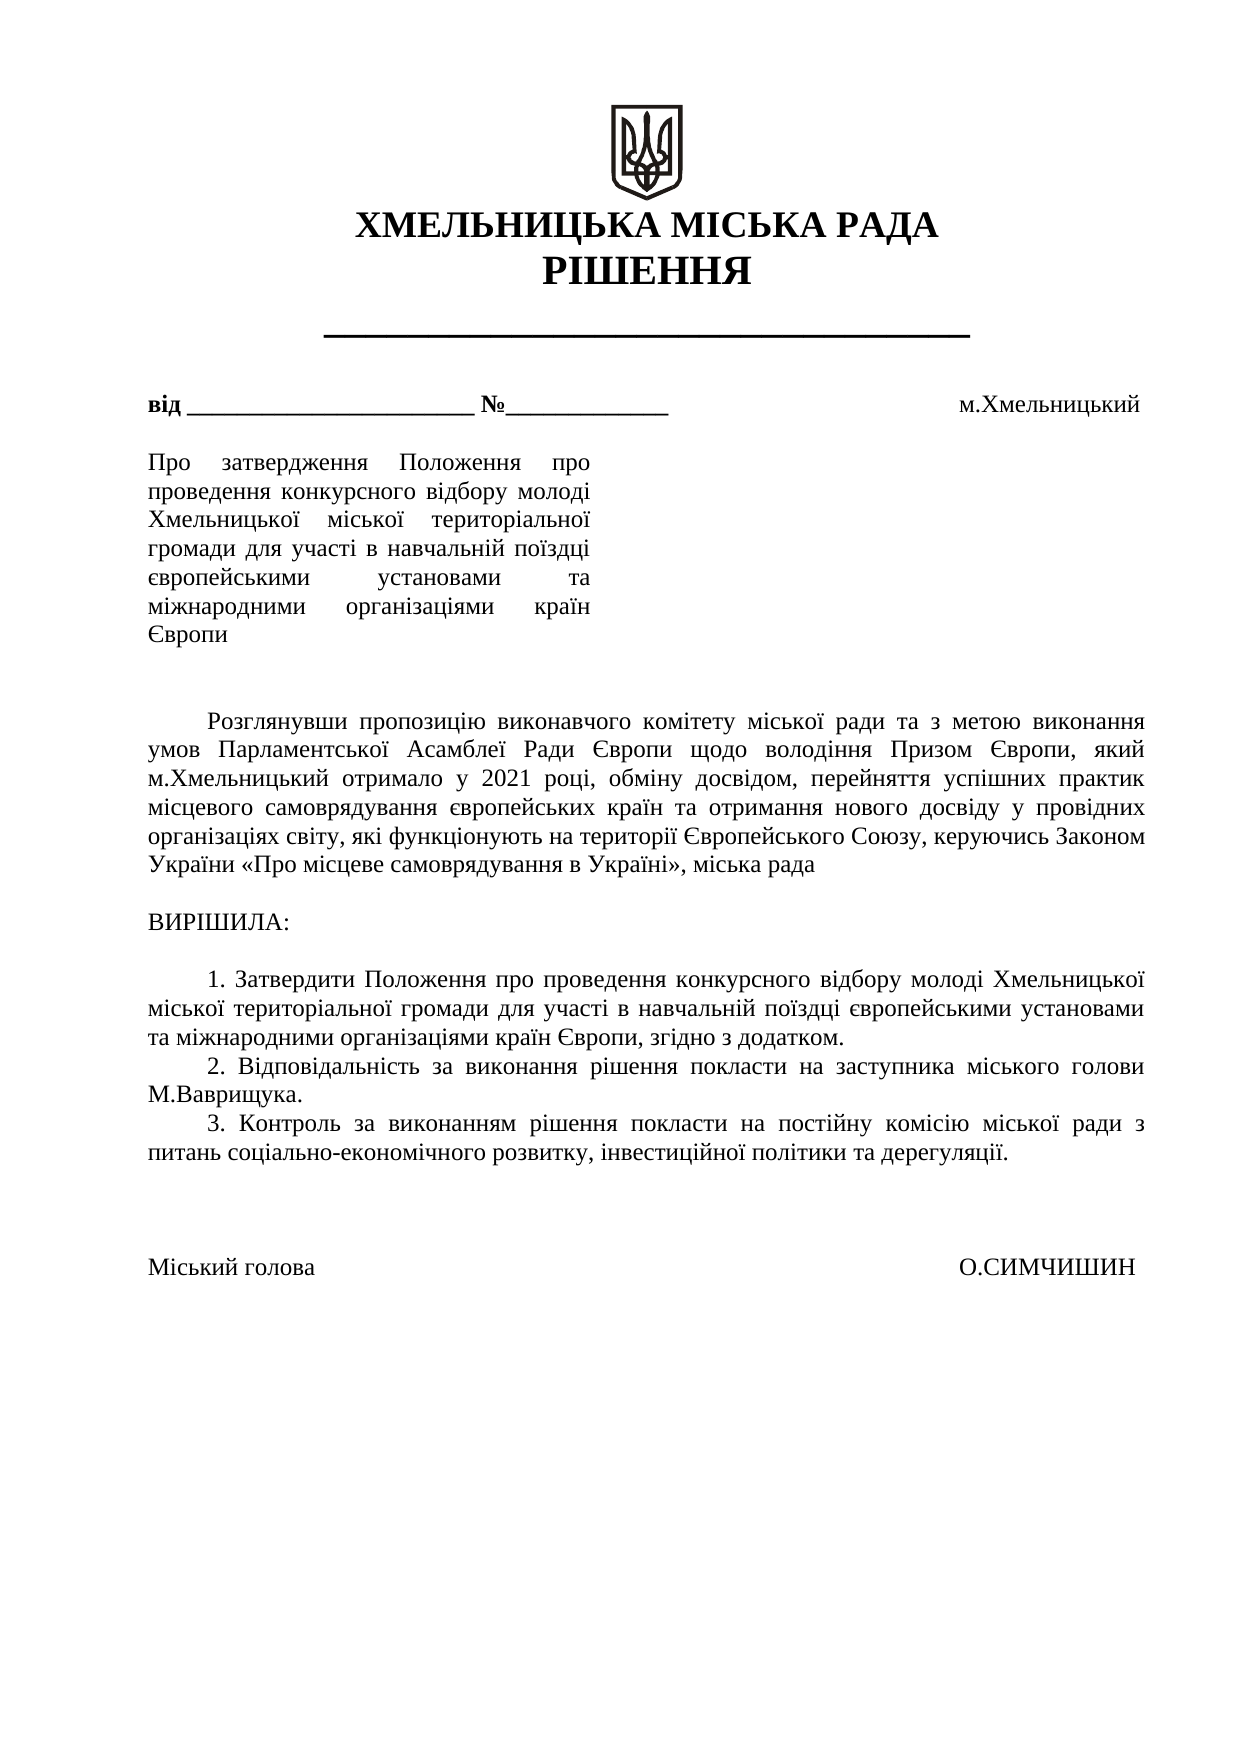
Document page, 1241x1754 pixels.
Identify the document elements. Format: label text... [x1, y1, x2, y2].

text від _______________________ №_____________ м.Хмельницький [148, 389, 1146, 418]
text ВИРІШИЛА: [148, 907, 1146, 936]
text 2. Відповідальність за виконання рішення покласти на заступника міського голови М.Ваврищука. [148, 1051, 1146, 1108]
text Міський голова О.СИМЧИШИН [148, 1252, 1146, 1281]
text 1. Затвердити Положення про проведення конкурсного відбору молоді Хмельницької міської територіальної громади для участі в навчальній поїздці європейськими установами та міжнародними організаціями країн Європи, згідно з додатком. [148, 964, 1146, 1051]
text Розглянувши пропозицію виконавчого комітету міської ради та з метою виконання умов Парламентської Асамблеї Ради Європи щодо володіння Призом Європи, який м.Хмельницький отримало у 2021 році, обміну досвідом, перейняття успішних практик місцевого самоврядування європейських країн та отримання нового досвіду у провідних організаціях світу, які функціонують на території Європейського Союзу, керуючись Законом України «Про місцеве самоврядування в Україні», міська рада [148, 706, 1146, 878]
text РІШЕННЯ [148, 246, 1146, 294]
text ХМЕЛЬНИЦЬКА МІСЬКА РАДА [148, 203, 1146, 246]
text Про затвердження Положення про проведення конкурсного відбору молоді Хмельницької міської територіальної громади для участі в навчальній поїздці європейськими установами та міжнародними організаціями країн Європи [148, 447, 591, 648]
text _______________________________ [148, 294, 1146, 342]
text 3. Контроль за виконанням рішення покласти на постійну комісію міської ради з питань соціально-економічного розвитку, інвестиційної політики та дерегуляції. [148, 1108, 1146, 1166]
